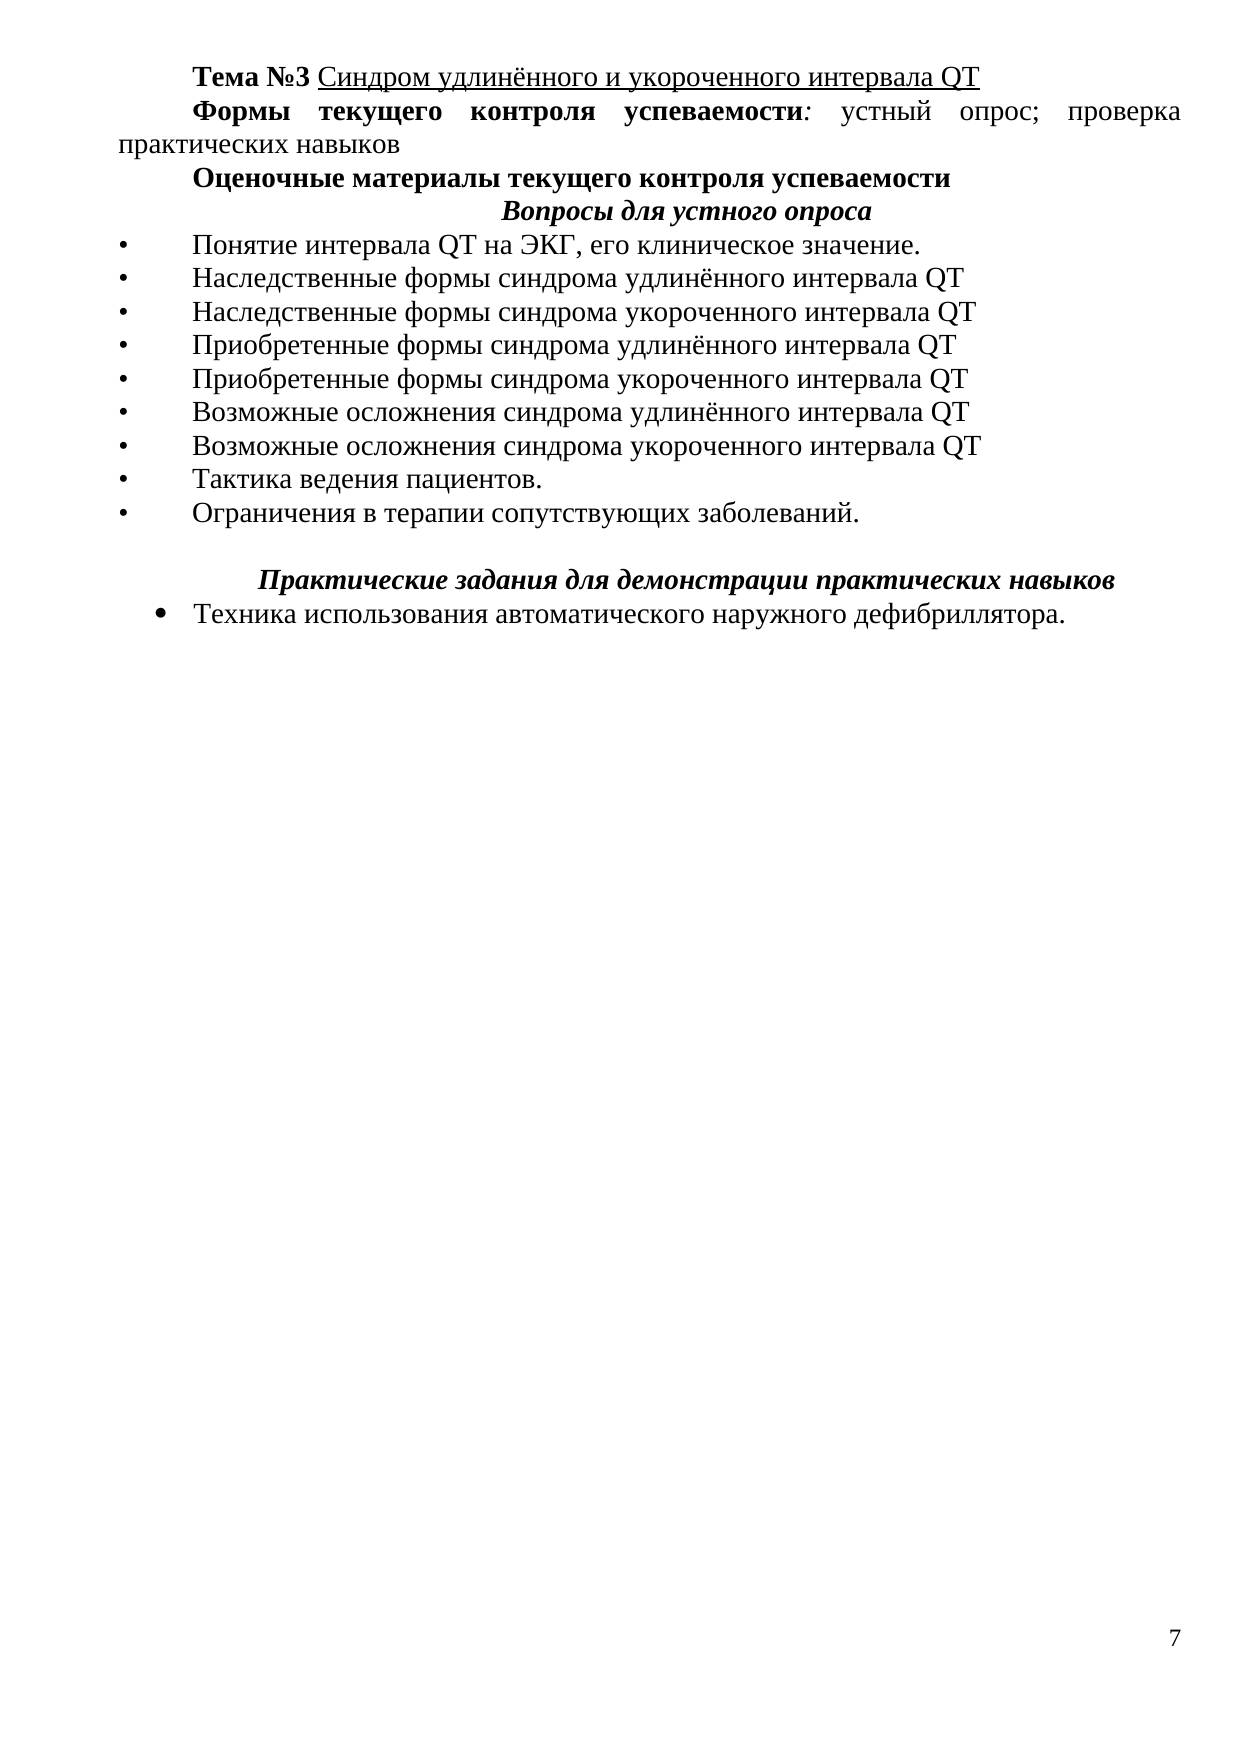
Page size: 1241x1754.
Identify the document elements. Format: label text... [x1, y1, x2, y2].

text Вопросы для устного опроса [118, 193, 1181, 227]
text • Понятие интервала QT на ЭКГ, его клиническое значение. [118, 227, 1181, 260]
text Практические задания для демонстрации практических навыков [118, 562, 1181, 596]
text Тема №3 Синдром удлинённого и укороченного интервала QT [118, 59, 1181, 93]
text • Наследственные формы синдрома укороченного интервала QT [118, 294, 1181, 327]
text Формы текущего контроля успеваемости: устный опрос; проверка практических навыков [118, 93, 1181, 160]
text • Наследственные формы синдрома удлинённого интервала QT [118, 260, 1181, 294]
text • Тактика ведения пациентов. [118, 462, 1181, 495]
text • Возможные осложнения синдрома удлинённого интервала QT [118, 394, 1181, 428]
text • Приобретенные формы синдрома укороченного интервала QT [118, 361, 1181, 394]
text • Приобретенные формы синдрома удлинённого интервала QT [118, 327, 1181, 361]
text Оценочные материалы текущего контроля успеваемости [118, 160, 1181, 193]
list Техника использования автоматического наружного дефибриллятора. [156, 596, 1181, 629]
text • Ограничения в терапии сопутствующих заболеваний. [118, 495, 1181, 529]
text • Возможные осложнения синдрома укороченного интервала QT [118, 428, 1181, 462]
